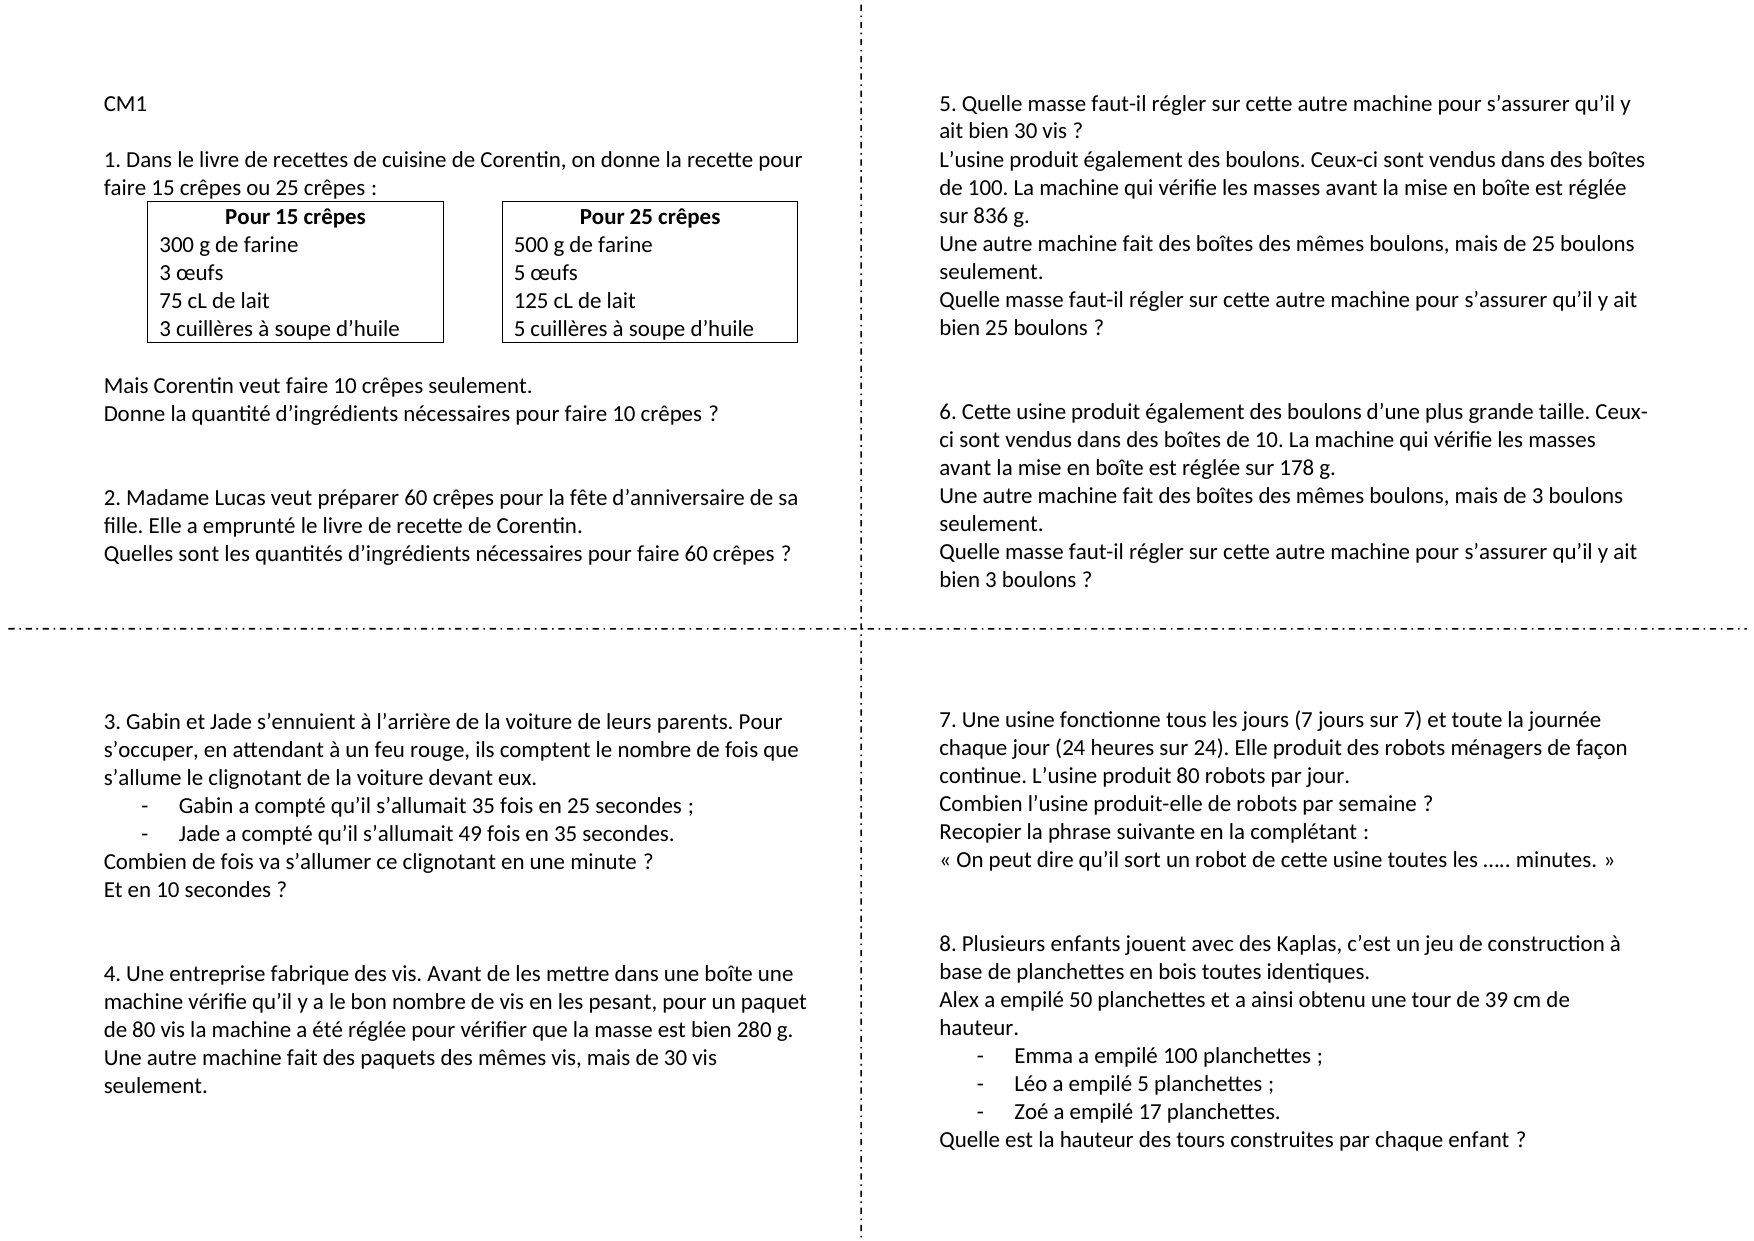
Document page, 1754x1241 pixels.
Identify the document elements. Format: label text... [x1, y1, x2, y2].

text Combien de fois va s’allumer ce clignotant en une minute ? [103, 847, 818, 875]
text Une autre machine fait des boîtes des mêmes boulons, mais de 25 boulons seulement. [939, 229, 1654, 285]
text Mais Corentin veut faire 10 crêpes seulement. [103, 371, 818, 399]
table_header Pour 25 crêpes 500 g de farine 5 œufs 125 cL de lait 5 cuillères à soupe d’huile [503, 202, 797, 342]
text Quelle masse faut-il régler sur cette autre machine pour s’assurer qu’il y ait bien 25 boulons ? [939, 285, 1654, 341]
text Recopier la phrase suivante en la complétant : [939, 817, 1654, 845]
list Léo a empilé 5 planchettes ; [977, 1069, 1654, 1097]
text 4. Une entreprise fabrique des vis. Avant de les mettre dans une boîte une machine vérifie qu’il y a le bon nombre de vis en les pesant, pour un paquet de 80 vis la machine a été réglée pour vérifier que la masse est bien 280 g. [103, 959, 818, 1043]
text 1. Dans le livre de recettes de cuisine de Corentin, on donne la recette pour faire 15 crêpes ou 25 crêpes : [103, 145, 818, 201]
text L’usine produit également des boulons. Ceux-ci sont vendus dans des boîtes de 100. La machine qui vérifie les masses avant la mise en boîte est réglée sur 836 g. [939, 145, 1654, 229]
text Quelle masse faut-il régler sur cette autre machine pour s’assurer qu’il y ait bien 3 boulons ? [939, 537, 1654, 593]
text 6. Cette usine produit également des boulons d’une plus grande taille. Ceux-ci sont vendus dans des boîtes de 10. La machine qui vérifie les masses avant la mise en boîte est réglée sur 178 g. [939, 397, 1654, 481]
list Jade a compté qu’il s’allumait 49 fois en 35 secondes. [141, 819, 818, 847]
text Une autre machine fait des boîtes des mêmes boulons, mais de 3 boulons seulement. [939, 481, 1654, 537]
text Quelles sont les quantités d’ingrédients nécessaires pour faire 60 crêpes ? [103, 539, 818, 567]
list Emma a empilé 100 planchettes ; [977, 1041, 1654, 1069]
text Alex a empilé 50 planchettes et a ainsi obtenu une tour de 39 cm de hauteur. [939, 985, 1654, 1041]
text Une autre machine fait des paquets des mêmes vis, mais de 30 vis seulement. [103, 1043, 818, 1099]
list Gabin a compté qu’il s’allumait 35 fois en 25 secondes ; [141, 791, 818, 819]
text « On peut dire qu’il sort un robot de cette usine toutes les ….. minutes. » [939, 845, 1654, 873]
text Combien l’usine produit-elle de robots par semaine ? [939, 789, 1654, 817]
text Donne la quantité d’ingrédients nécessaires pour faire 10 crêpes ? [103, 399, 818, 427]
text 7. Une usine fonctionne tous les jours (7 jours sur 7) et toute la journée chaque jour (24 heures sur 24). Elle produit des robots ménagers de façon continue. L’usine produit 80 robots par jour. [939, 705, 1654, 789]
text CM1 [103, 89, 818, 117]
text 8. Plusieurs enfants jouent avec des Kaplas, c’est un jeu de construction à base de planchettes en bois toutes identiques. [939, 929, 1654, 985]
text Quelle est la hauteur des tours construites par chaque enfant ? [939, 1125, 1654, 1153]
text 3. Gabin et Jade s’ennuient à l’arrière de la voiture de leurs parents. Pour s’occuper, en attendant à un feu rouge, ils comptent le nombre de fois que s’allume le clignotant de la voiture devant eux. [103, 707, 818, 791]
text 5. Quelle masse faut-il régler sur cette autre machine pour s’assurer qu’il y ait bien 30 vis ? [939, 89, 1654, 145]
table_header [444, 201, 502, 342]
text 2. Madame Lucas veut préparer 60 crêpes pour la fête d’anniversaire de sa fille. Elle a emprunté le livre de recette de Corentin. [103, 483, 818, 539]
list Zoé a empilé 17 planchettes. [977, 1097, 1654, 1125]
table_header Pour 15 crêpes 300 g de farine 3 œufs 75 cL de lait 3 cuillères à soupe d’huile [148, 202, 443, 342]
text Et en 10 secondes ? [103, 875, 818, 903]
